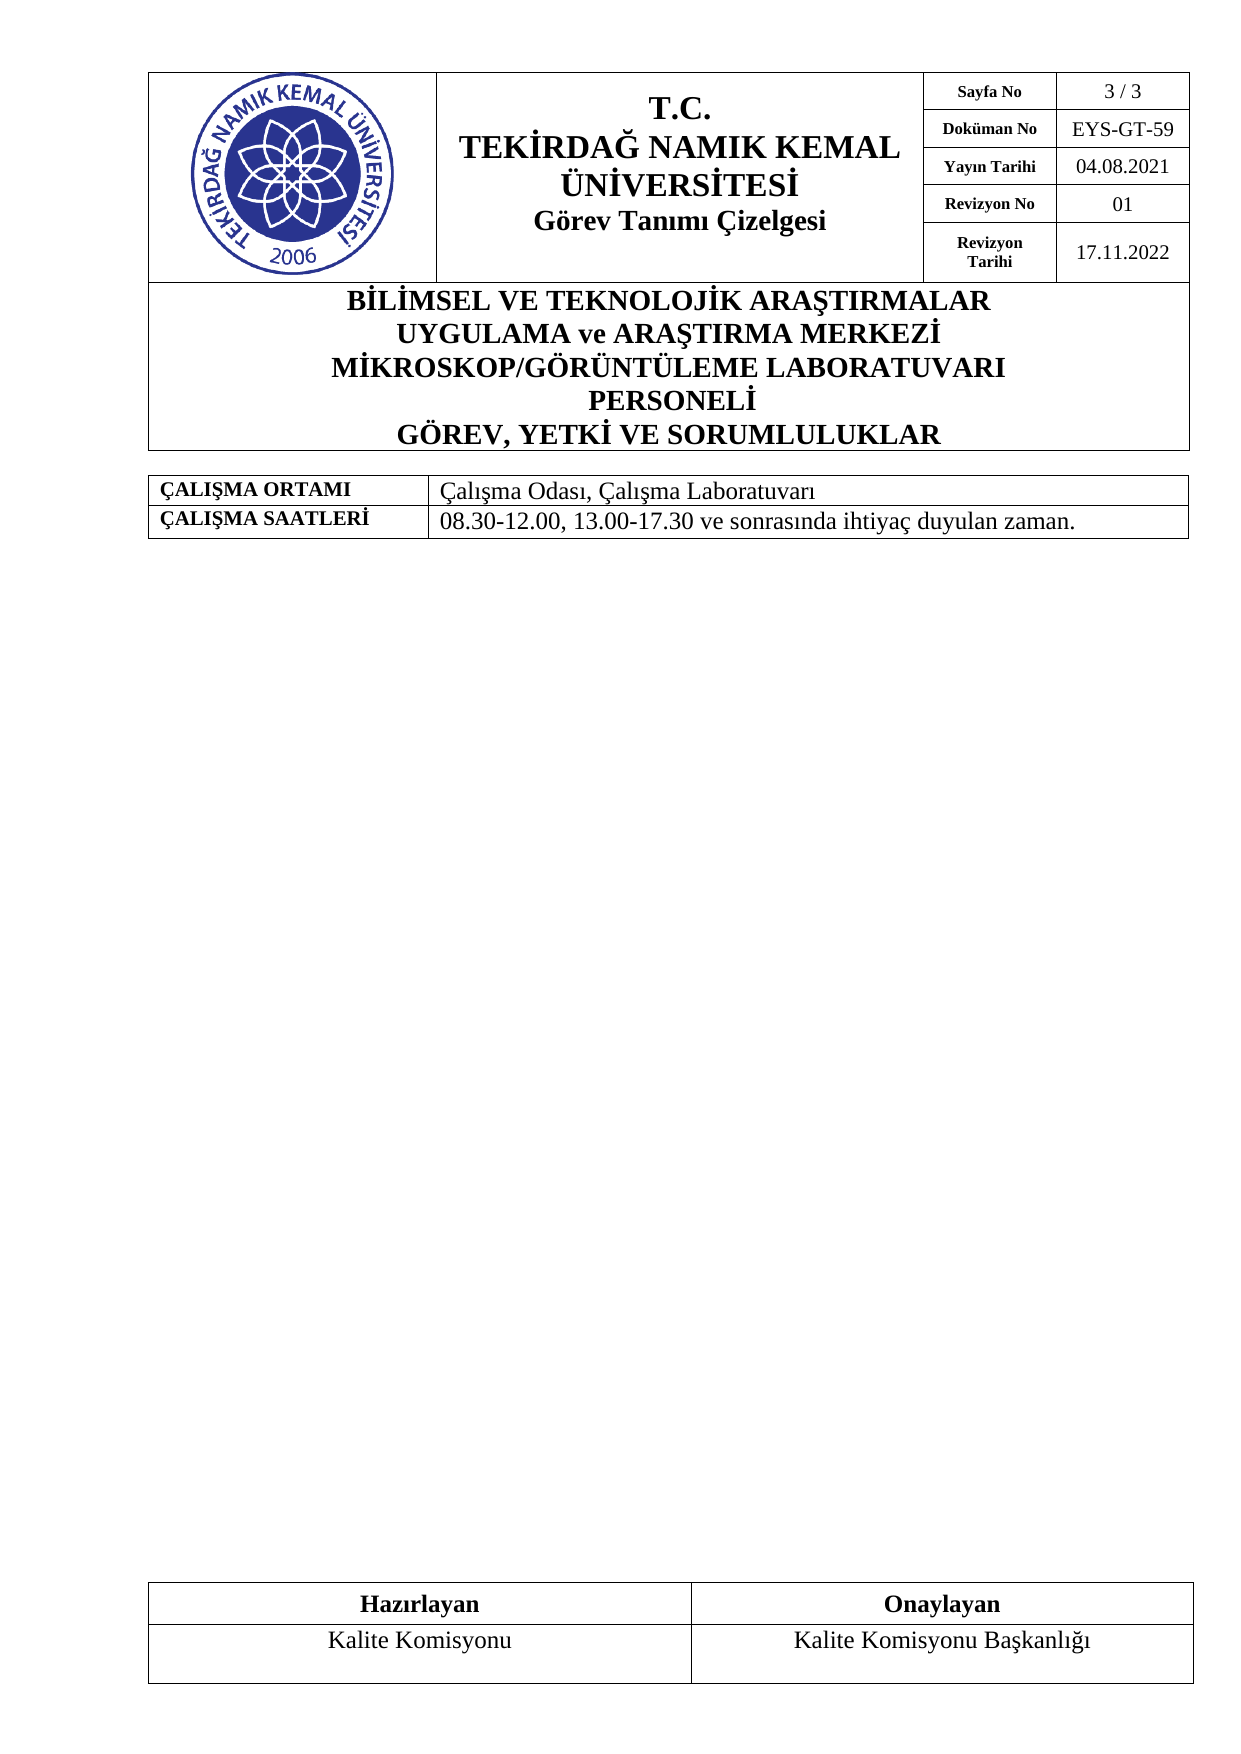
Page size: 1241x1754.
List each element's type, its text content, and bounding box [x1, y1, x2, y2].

picture [190, 72, 394, 275]
table_cell ÇALIŞMA SAATLERİ [149, 506, 428, 538]
table_cell ÇALIŞMA ORTAMI [149, 476, 428, 505]
table_cell Çalışma Odası, Çalışma Laboratuvarı [429, 476, 1188, 505]
table_cell 08.30-12.00, 13.00-17.30 ve sonrasında ihtiyaç duyulan zaman. [429, 506, 1188, 538]
